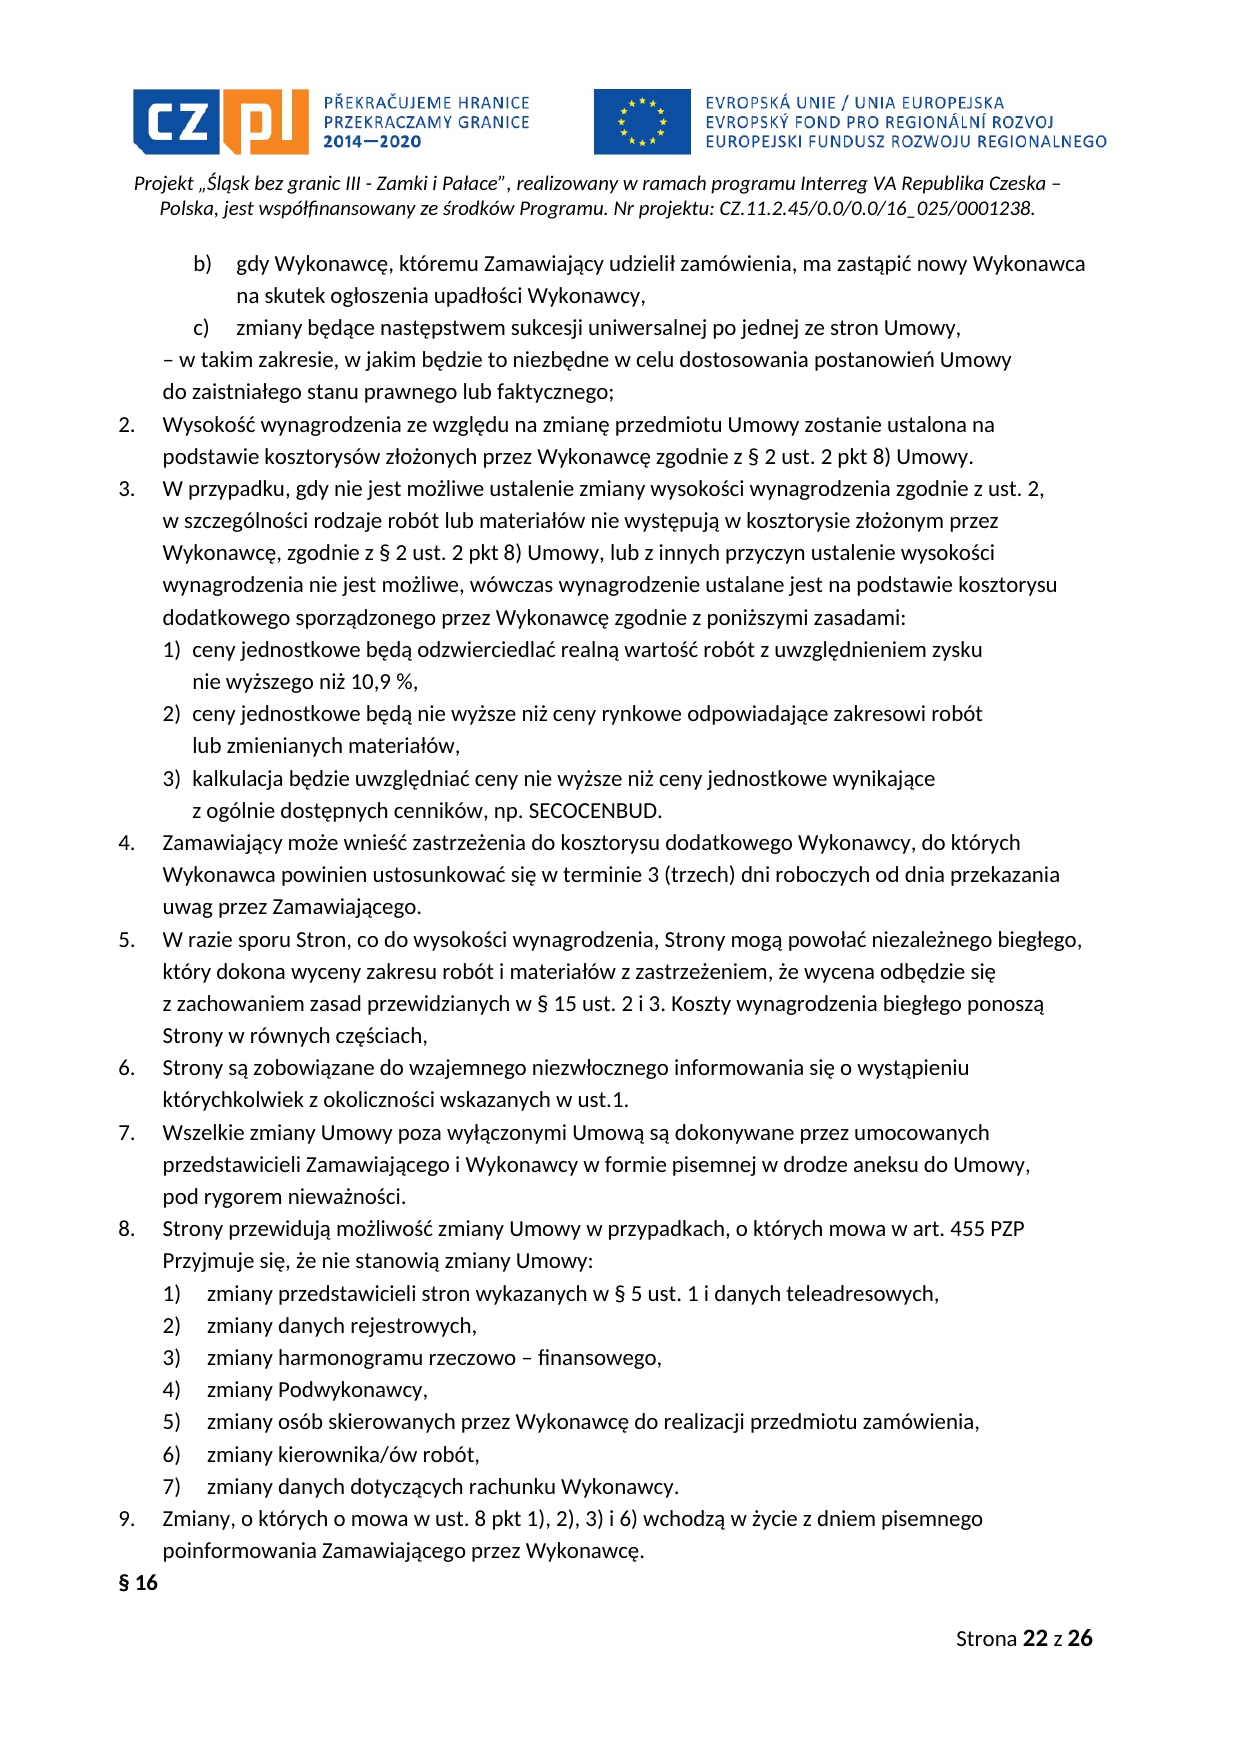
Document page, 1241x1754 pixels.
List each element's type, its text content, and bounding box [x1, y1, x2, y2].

list gdy Wykonawcę, któremu Zamawiający udzielił zamówienia, ma zastąpić nowy Wykonawca na skutek ogłoszenia upadłości Wykonawcy, [193, 249, 1093, 309]
list kalkulacja będzie uwzględniać ceny nie wyższe niż ceny jednostkowe wynikające z ogólnie dostępnych cenników, np. SECOCENBUD. [162, 764, 1093, 824]
list ceny jednostkowe będą nie wyższe niż ceny rynkowe odpowiadające zakresowi robót lub zmienianych materiałów, [162, 699, 1093, 759]
list Zamawiający może wnieść zastrzeżenia do kosztorysu dodatkowego Wykonawcy, do których Wykonawca powinien ustosunkować się w terminie 3 (trzech) dni roboczych od dnia przekazania uwag przez Zamawiającego. [118, 828, 1093, 921]
list Strony są zobowiązane do wzajemnego niezwłocznego informowania się o wystąpieniu którychkolwiek z okoliczności wskazanych w ust.1. [118, 1053, 1093, 1114]
list zmiany osób skierowanych przez Wykonawcę do realizacji przedmiotu zamówienia, [162, 1407, 1093, 1436]
list zmiany Podwykonawcy, [162, 1375, 1093, 1403]
list ceny jednostkowe będą odzwierciedlać realną wartość robót z uwzględnieniem zysku nie wyższego niż 10,9 %, [162, 635, 1093, 695]
list zmiany przedstawicieli stron wykazanych w § 5 ust. 1 i danych teleadresowych, [162, 1279, 1093, 1307]
list Zmiany, o których o mowa w ust. 8 pkt 1), 2), 3) i 6) wchodzą w życie z dniem pisemnego poinformowania Zamawiającego przez Wykonawcę. [118, 1504, 1093, 1564]
list Wszelkie zmiany Umowy poza wyłączonymi Umową są dokonywane przez umocowanych przedstawicieli Zamawiającego i Wykonawcy w formie pisemnej w drodze aneksu do Umowy, pod rygorem nieważności. [118, 1118, 1093, 1210]
list W razie sporu Stron, co do wysokości wynagrodzenia, Strony mogą powołać niezależnego biegłego, który dokona wyceny zakresu robót i materiałów z zastrzeżeniem, że wycena odbędzie się z zachowaniem zasad przewidzianych w § 15 ust. 2 i 3. Koszty wynagrodzenia biegłego ponoszą Strony w równych częściach, [118, 925, 1093, 1049]
list W przypadku, gdy nie jest możliwe ustalenie zmiany wysokości wynagrodzenia zgodnie z ust. 2, w szczególności rodzaje robót lub materiałów nie występują w kosztorysie złożonym przez Wykonawcę, zgodnie z § 2 ust. 2 pkt 8) Umowy, lub z innych przyczyn ustalenie wysokości wynagrodzenia nie jest możliwe, wówczas wynagrodzenie ustalane jest na podstawie kosztorysu dodatkowego sporządzonego przez Wykonawcę zgodnie z poniższymi zasadami: [118, 474, 1093, 631]
list Wysokość wynagrodzenia ze względu na zmianę przedmiotu Umowy zostanie ustalona na podstawie kosztorysów złożonych przez Wykonawcę zgodnie z § 2 ust. 2 pkt 8) Umowy. [118, 410, 1093, 470]
text – w takim zakresie, w jakim będzie to niezbędne w celu dostosowania postanowień Umowy do zaistniałego stanu prawnego lub faktycznego; [162, 345, 1093, 406]
text § 16 [118, 1568, 1093, 1596]
list Strony przewidują możliwość zmiany Umowy w przypadkach, o których mowa w art. 455 PZP Przyjmuje się, że nie stanowią zmiany Umowy: [118, 1214, 1093, 1274]
list zmiany kierownika/ów robót, [162, 1440, 1093, 1468]
list zmiany danych dotyczących rachunku Wykonawcy. [162, 1472, 1093, 1500]
list zmiany harmonogramu rzeczowo – finansowego, [162, 1343, 1093, 1371]
list zmiany danych rejestrowych, [162, 1311, 1093, 1339]
list zmiany będące następstwem sukcesji uniwersalnej po jednej ze stron Umowy, [193, 313, 1093, 341]
picture [118, 73, 1123, 170]
